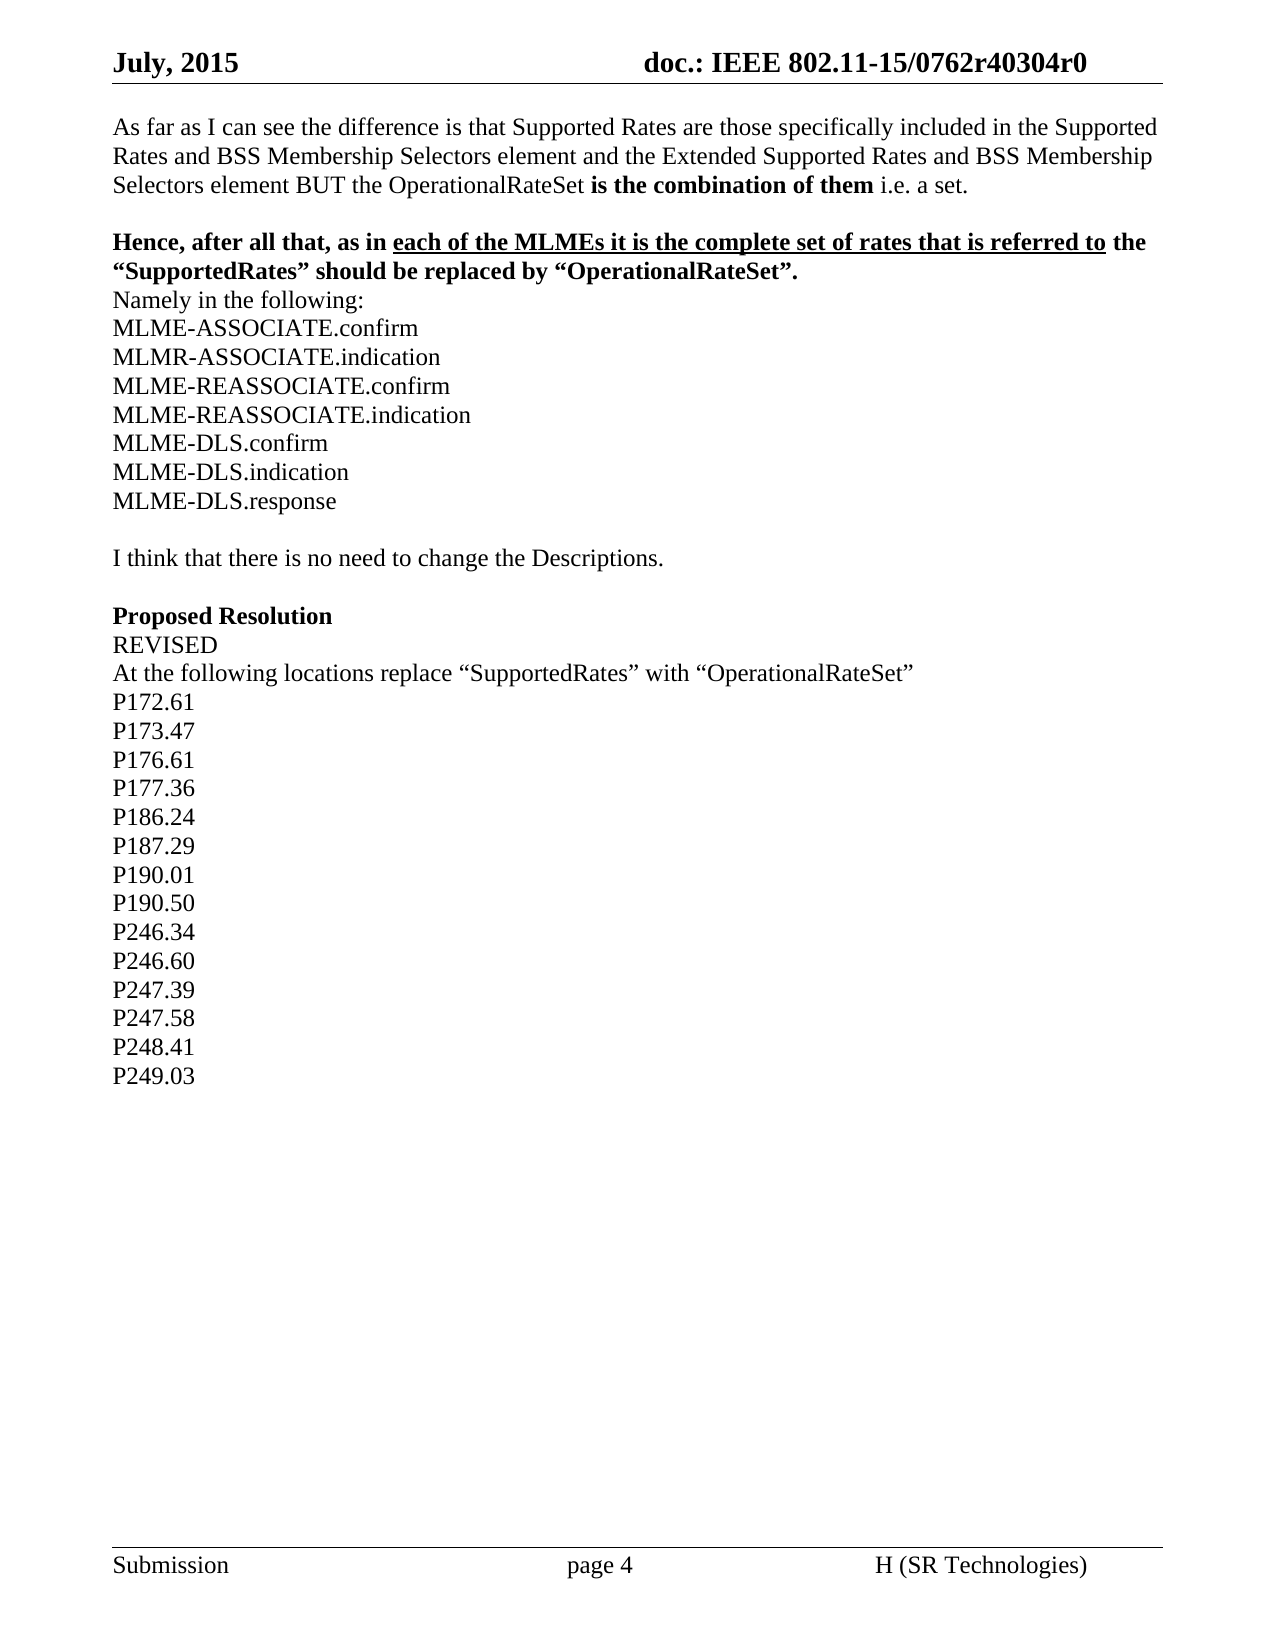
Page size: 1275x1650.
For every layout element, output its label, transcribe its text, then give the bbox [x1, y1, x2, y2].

text P247.39 [112, 975, 1163, 1003]
text I think that there is no need to change the Descriptions. [112, 543, 1163, 572]
text P190.50 [112, 888, 1163, 917]
text P249.03 [112, 1061, 1163, 1090]
text MLMR-ASSOCIATE.indication [112, 342, 1163, 371]
text At the following locations replace “SupportedRates” with “OperationalRateSet” [112, 658, 1163, 687]
text Hence, after all that, as in each of the MLMEs it is the complete set of rates that is referred to the “SupportedRates” should be replaced by “OperationalRateSet”. [112, 227, 1163, 285]
text As far as I can see the difference is that Supported Rates are those specifically included in the Supported Rates and BSS Membership Selectors element and the Extended Supported Rates and BSS Membership Selectors element BUT the OperationalRateSet is the combination of them i.e. a set. [112, 112, 1163, 198]
text REVISED [112, 630, 1163, 658]
text MLME-REASSOCIATE.indication [112, 400, 1163, 428]
text P246.34 [112, 917, 1163, 946]
text Proposed Resolution [112, 601, 1163, 630]
text P190.01 [112, 860, 1163, 888]
text MLME-DLS.confirm [112, 428, 1163, 457]
text P247.58 [112, 1003, 1163, 1032]
text P172.61 [112, 687, 1163, 716]
text P177.36 [112, 773, 1163, 802]
text P246.60 [112, 946, 1163, 975]
text P186.24 [112, 802, 1163, 831]
text P176.61 [112, 745, 1163, 773]
text P173.47 [112, 716, 1163, 745]
text MLME-DLS.response [112, 486, 1163, 515]
text P187.29 [112, 831, 1163, 860]
text MLME-REASSOCIATE.confirm [112, 371, 1163, 400]
text P248.41 [112, 1032, 1163, 1061]
text Namely in the following: [112, 285, 1163, 313]
text MLME-DLS.indication [112, 457, 1163, 486]
text MLME-ASSOCIATE.confirm [112, 313, 1163, 342]
